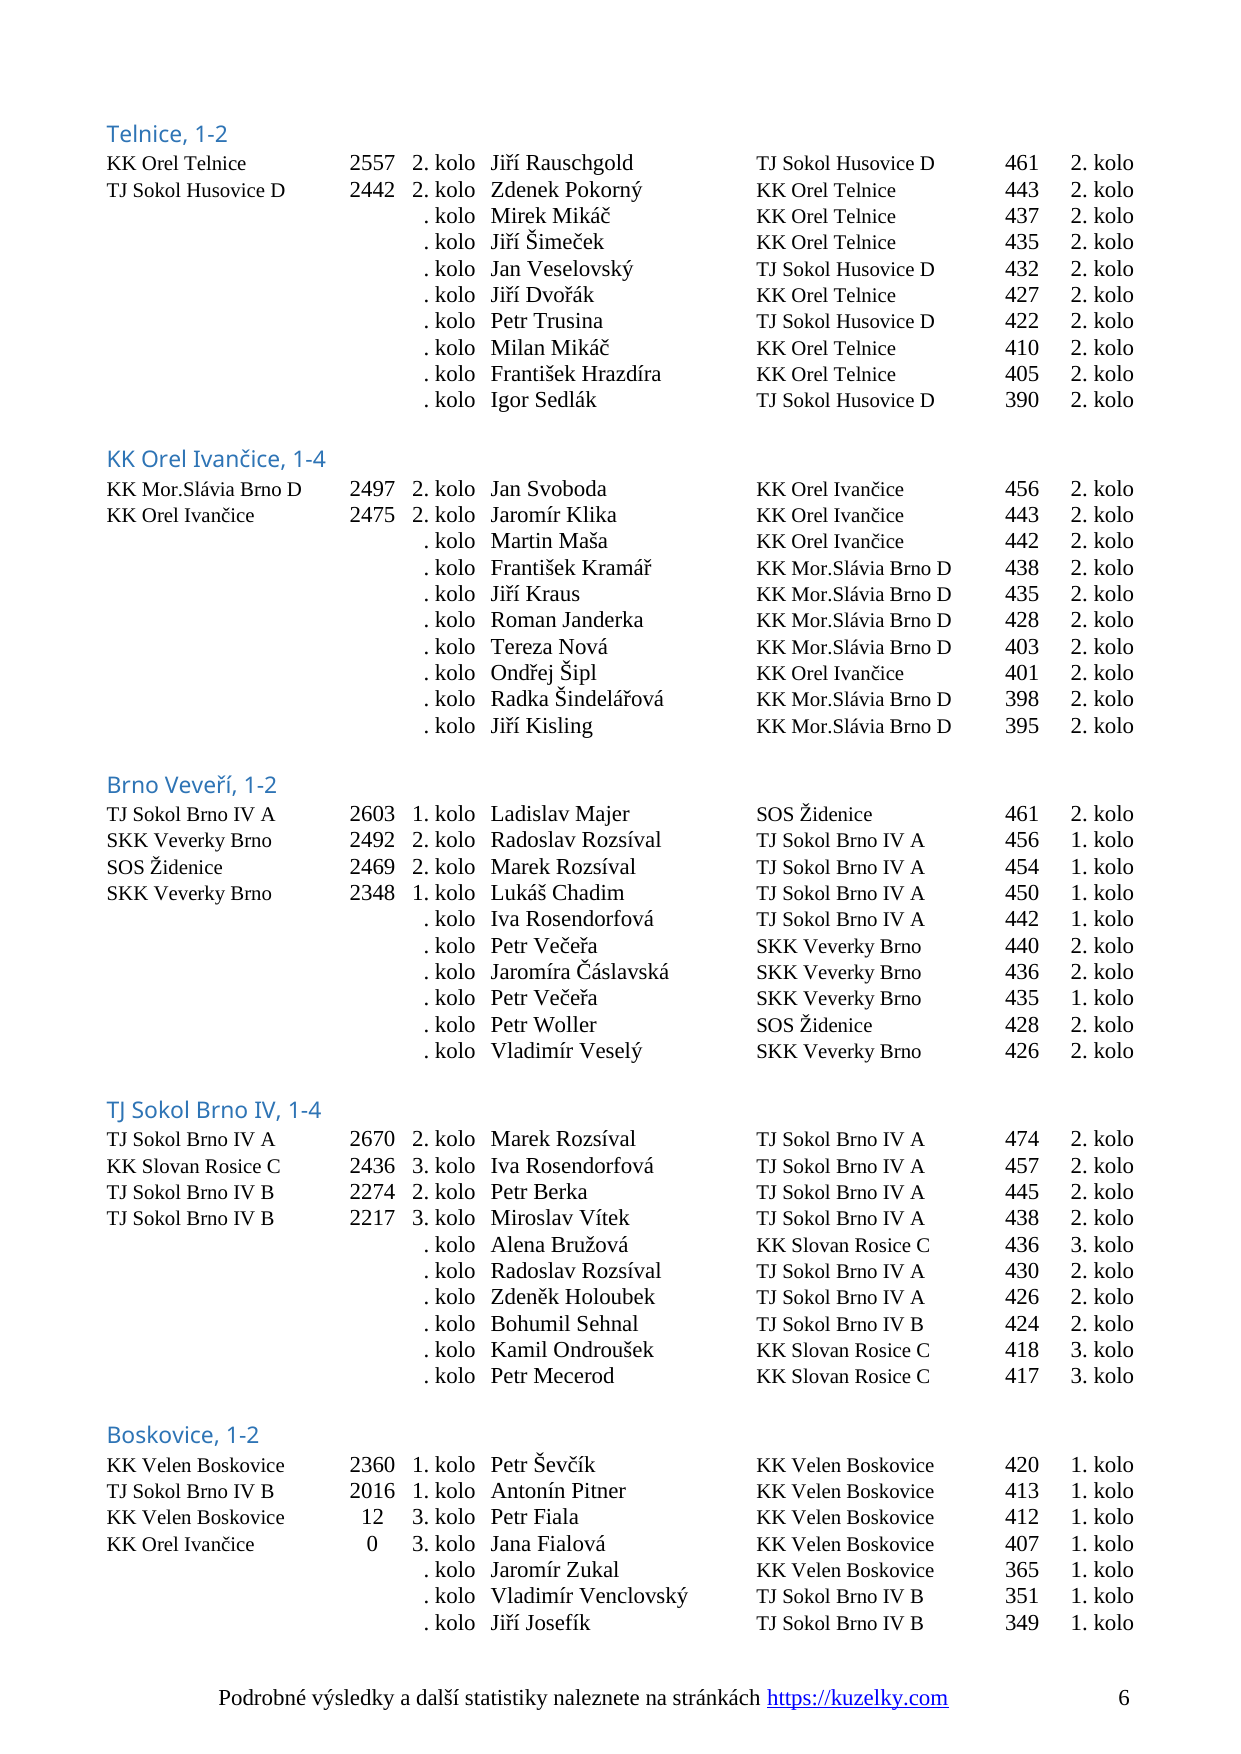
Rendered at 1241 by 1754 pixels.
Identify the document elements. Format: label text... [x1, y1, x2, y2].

text SKK Veverky Brno 2492 2. kolo Radoslav Rozsíval TJ Sokol Brno IV A 456 1. kolo [106, 826, 1134, 853]
text . kolo Alena Bružová KK Slovan Rosice C 436 3. kolo [106, 1231, 1134, 1257]
text . kolo Vladimír Veselý SKK Veverky Brno 426 2. kolo [106, 1037, 1134, 1063]
text . kolo Jiří Dvořák KK Orel Telnice 427 2. kolo [106, 281, 1134, 307]
subtitle Brno Veveří, 1-2 [106, 769, 1134, 800]
text . kolo Jiří Šimeček KK Orel Telnice 435 2. kolo [106, 228, 1134, 255]
text . kolo Igor Sedlák TJ Sokol Husovice D 390 2. kolo [106, 387, 1134, 413]
text . kolo Iva Rosendorfová TJ Sokol Brno IV A 442 1. kolo [106, 905, 1134, 932]
text . kolo Milan Mikáč KK Orel Telnice 410 2. kolo [106, 334, 1134, 360]
text SKK Veverky Brno 2348 1. kolo Lukáš Chadim TJ Sokol Brno IV A 450 1. kolo [106, 879, 1134, 905]
text . kolo Zdeněk Holoubek TJ Sokol Brno IV A 426 2. kolo [106, 1283, 1134, 1310]
text KK Velen Boskovice 12 3. kolo Petr Fiala KK Velen Boskovice 412 1. kolo [106, 1503, 1134, 1530]
text TJ Sokol Brno IV B 2217 3. kolo Miroslav Vítek TJ Sokol Brno IV A 438 2. kolo [106, 1204, 1134, 1231]
text . kolo Jan Veselovský TJ Sokol Husovice D 432 2. kolo [106, 255, 1134, 281]
text . kolo František Kramář KK Mor.Slávia Brno D 438 2. kolo [106, 554, 1134, 580]
text KK Slovan Rosice C 2436 3. kolo Iva Rosendorfová TJ Sokol Brno IV A 457 2. kolo [106, 1152, 1134, 1178]
text . kolo Jaromíra Čáslavská SKK Veverky Brno 436 2. kolo [106, 958, 1134, 984]
text . kolo Radoslav Rozsíval TJ Sokol Brno IV A 430 2. kolo [106, 1257, 1134, 1283]
text KK Mor.Slávia Brno D 2497 2. kolo Jan Svoboda KK Orel Ivančice 456 2. kolo [106, 475, 1134, 501]
text KK Orel Ivančice 2475 2. kolo Jaromír Klika KK Orel Ivančice 443 2. kolo [106, 501, 1134, 527]
text . kolo Jiří Josefík TJ Sokol Brno IV B 349 1. kolo [106, 1609, 1134, 1635]
text . kolo Petr Woller SOS Židenice 428 2. kolo [106, 1011, 1134, 1037]
text . kolo Kamil Ondroušek KK Slovan Rosice C 418 3. kolo [106, 1336, 1134, 1362]
text KK Orel Ivančice 0 3. kolo Jana Fialová KK Velen Boskovice 407 1. kolo [106, 1530, 1134, 1556]
text . kolo Radka Šindelářová KK Mor.Slávia Brno D 398 2. kolo [106, 686, 1134, 712]
subtitle Telnice, 1-2 [106, 118, 1134, 149]
text . kolo Vladimír Venclovský TJ Sokol Brno IV B 351 1. kolo [106, 1582, 1134, 1609]
text . kolo Martin Maša KK Orel Ivančice 442 2. kolo [106, 527, 1134, 554]
subtitle Boskovice, 1-2 [106, 1419, 1134, 1451]
text . kolo Roman Janderka KK Mor.Slávia Brno D 428 2. kolo [106, 606, 1134, 633]
text TJ Sokol Brno IV A 2670 2. kolo Marek Rozsíval TJ Sokol Brno IV A 474 2. kolo [106, 1125, 1134, 1152]
text . kolo Jiří Kraus KK Mor.Slávia Brno D 435 2. kolo [106, 580, 1134, 606]
text . kolo Jaromír Zukal KK Velen Boskovice 365 1. kolo [106, 1556, 1134, 1582]
text TJ Sokol Husovice D 2442 2. kolo Zdenek Pokorný KK Orel Telnice 443 2. kolo [106, 176, 1134, 202]
text . kolo Petr Mecerod KK Slovan Rosice C 417 3. kolo [106, 1362, 1134, 1389]
text TJ Sokol Brno IV B 2016 1. kolo Antonín Pitner KK Velen Boskovice 413 1. kolo [106, 1477, 1134, 1503]
text . kolo Petr Trusina TJ Sokol Husovice D 422 2. kolo [106, 307, 1134, 334]
text SOS Židenice 2469 2. kolo Marek Rozsíval TJ Sokol Brno IV A 454 1. kolo [106, 853, 1134, 879]
text . kolo Petr Večeřa SKK Veverky Brno 440 2. kolo [106, 932, 1134, 958]
text KK Velen Boskovice 2360 1. kolo Petr Ševčík KK Velen Boskovice 420 1. kolo [106, 1451, 1134, 1477]
text KK Orel Telnice 2557 2. kolo Jiří Rauschgold TJ Sokol Husovice D 461 2. kolo [106, 149, 1134, 176]
text TJ Sokol Brno IV B 2274 2. kolo Petr Berka TJ Sokol Brno IV A 445 2. kolo [106, 1178, 1134, 1204]
text TJ Sokol Brno IV A 2603 1. kolo Ladislav Majer SOS Židenice 461 2. kolo [106, 800, 1134, 826]
text . kolo Jiří Kisling KK Mor.Slávia Brno D 395 2. kolo [106, 712, 1134, 738]
subtitle TJ Sokol Brno IV, 1-4 [106, 1094, 1134, 1125]
text . kolo Petr Večeřa SKK Veverky Brno 435 1. kolo [106, 984, 1134, 1011]
text . kolo František Hrazdíra KK Orel Telnice 405 2. kolo [106, 360, 1134, 387]
text . kolo Ondřej Šipl KK Orel Ivančice 401 2. kolo [106, 659, 1134, 686]
text . kolo Mirek Mikáč KK Orel Telnice 437 2. kolo [106, 202, 1134, 228]
text . kolo Bohumil Sehnal TJ Sokol Brno IV B 424 2. kolo [106, 1310, 1134, 1336]
text . kolo Tereza Nová KK Mor.Slávia Brno D 403 2. kolo [106, 633, 1134, 659]
subtitle KK Orel Ivančice, 1-4 [106, 443, 1134, 475]
